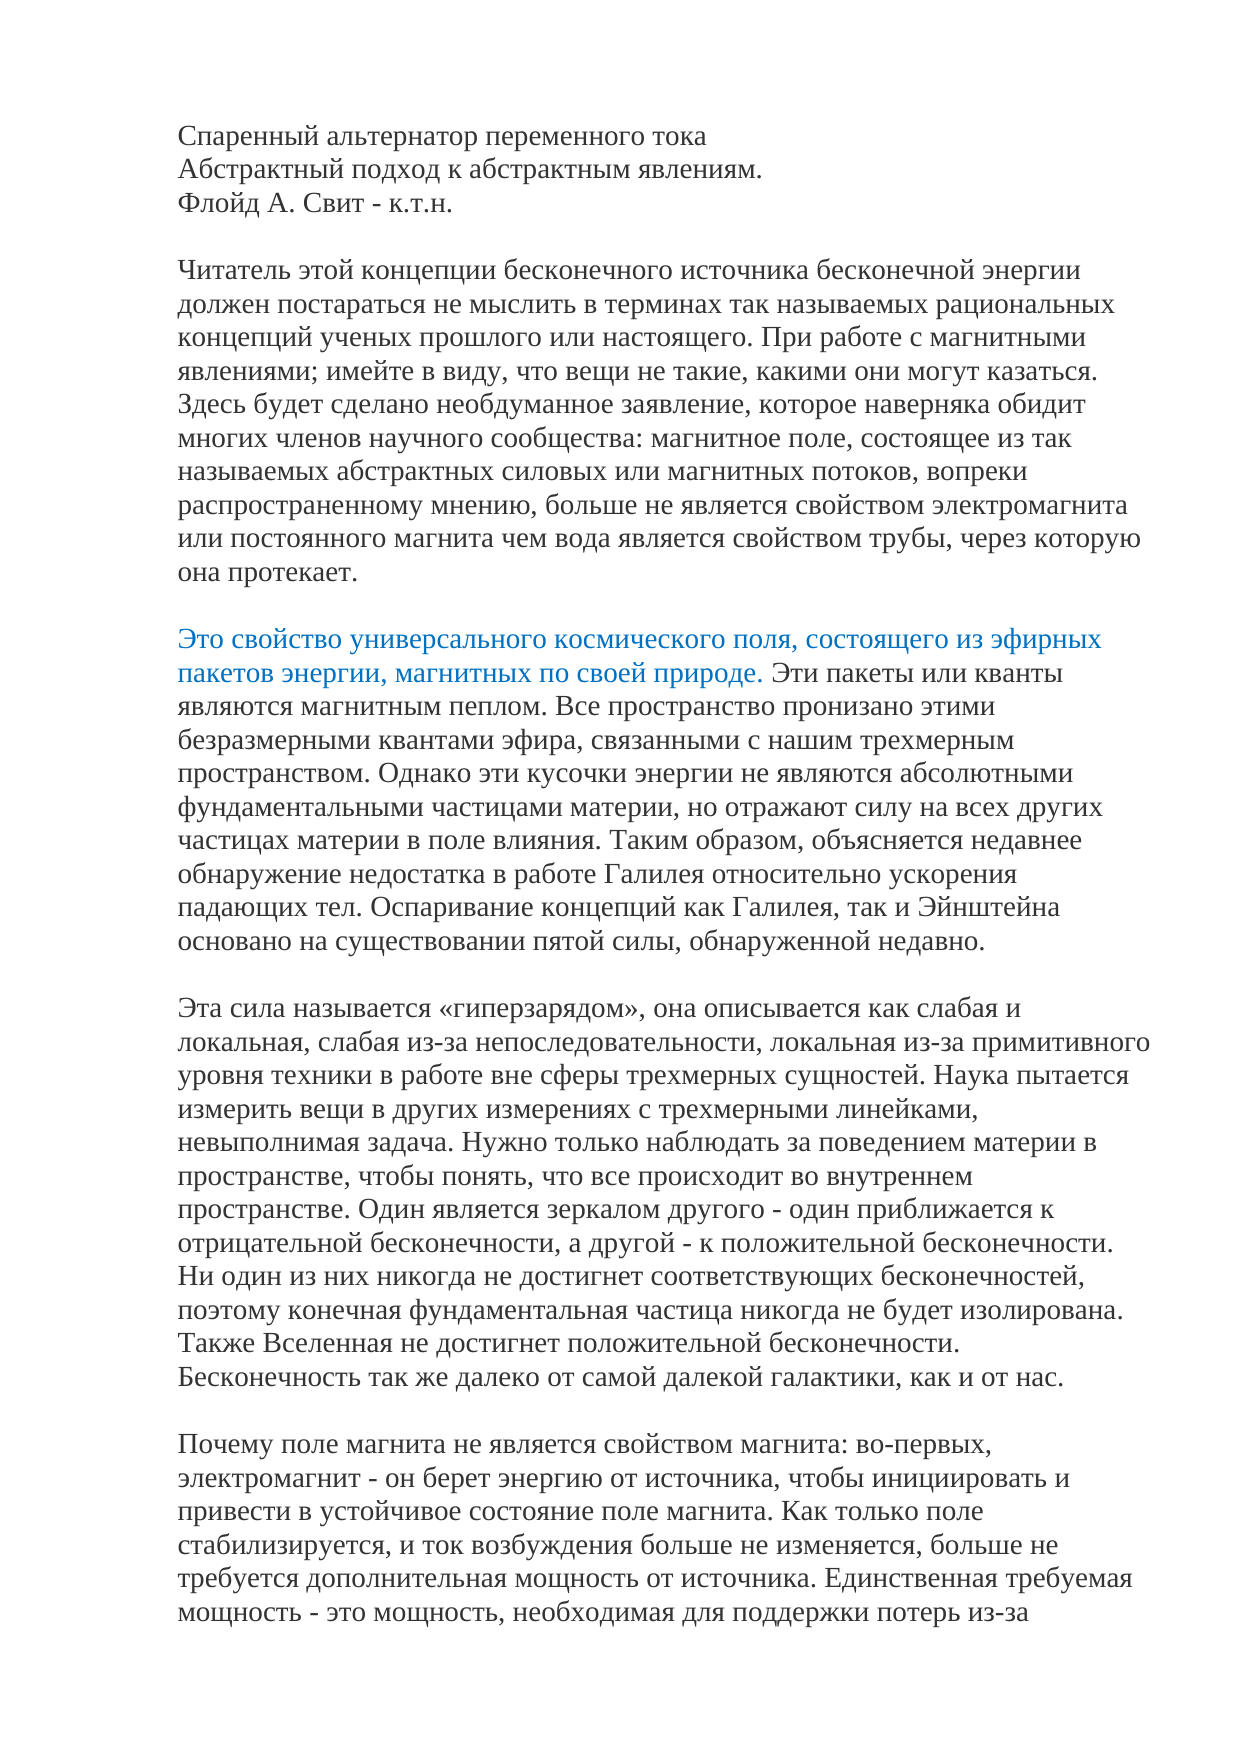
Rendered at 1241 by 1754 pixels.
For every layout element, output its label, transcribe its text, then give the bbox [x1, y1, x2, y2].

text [177, 1426, 1152, 1627]
text Читатель этой концепции бесконечного источника бесконечной энергии должен постараться не мыслить в терминах так называемых рациональных концепций ученых прошлого или настоящего. При работе с магнитными явлениями; имейте в виду, что вещи не такие, какими они могут казаться. Здесь будет сделано необдуманное заявление, которое наверняка обидит многих членов научного сообщества: магнитное поле, состоящее из так называемых абстрактных силовых или магнитных потоков, вопреки распространенному мнению, больше не является свойством электромагнита или постоянного магнита чем вода является свойством трубы, через которую она протекает. [177, 252, 1152, 588]
text Спаренный альтернатор переменного тока Абстрактный подход к абстрактным явлениям. Флойд А. Свит - к.т.н. [453, 118, 1152, 219]
text Это свойство универсального космического поля, состоящего из эфирных пакетов энергии, магнитных по своей природе. Эти пакеты или кванты являются магнитным пеплом. Все пространство пронизано этими безразмерными квантами эфира, связанными с нашим трехмерным пространством. Однако эти кусочки энергии не являются абсолютными фундаментальными частицами материи, но отражают силу на всех других частицах материи в поле влияния. Таким образом, объясняется недавнее обнаружение недостатка в работе Галилея относительно ускорения падающих тел. Оспаривание концепций как Галилея, так и Эйнштейна основано на существовании пятой силы, обнаруженной недавно. [177, 621, 1152, 957]
text Эта сила называется «гиперзарядом», она описывается как слабая и локальная, слабая из-за непоследовательности, локальная из-за примитивного уровня техники в работе вне сферы трехмерных сущностей. Наука пытается измерить вещи в других измерениях с трехмерными линейками, невыполнимая задача. Нужно только наблюдать за поведением материи в пространстве, чтобы понять, что все происходит во внутреннем пространстве. Один является зеркалом другого - один приближается к отрицательной бесконечности, а другой - к положительной бесконечности. Ни один из них никогда не достигнет соответствующих бесконечностей, поэтому конечная фундаментальная частица никогда не будет изолирована. Также Вселенная не достигнет положительной бесконечности. Бесконечность так же далеко от самой далекой галактики, как и от нас. [177, 990, 1152, 1393]
